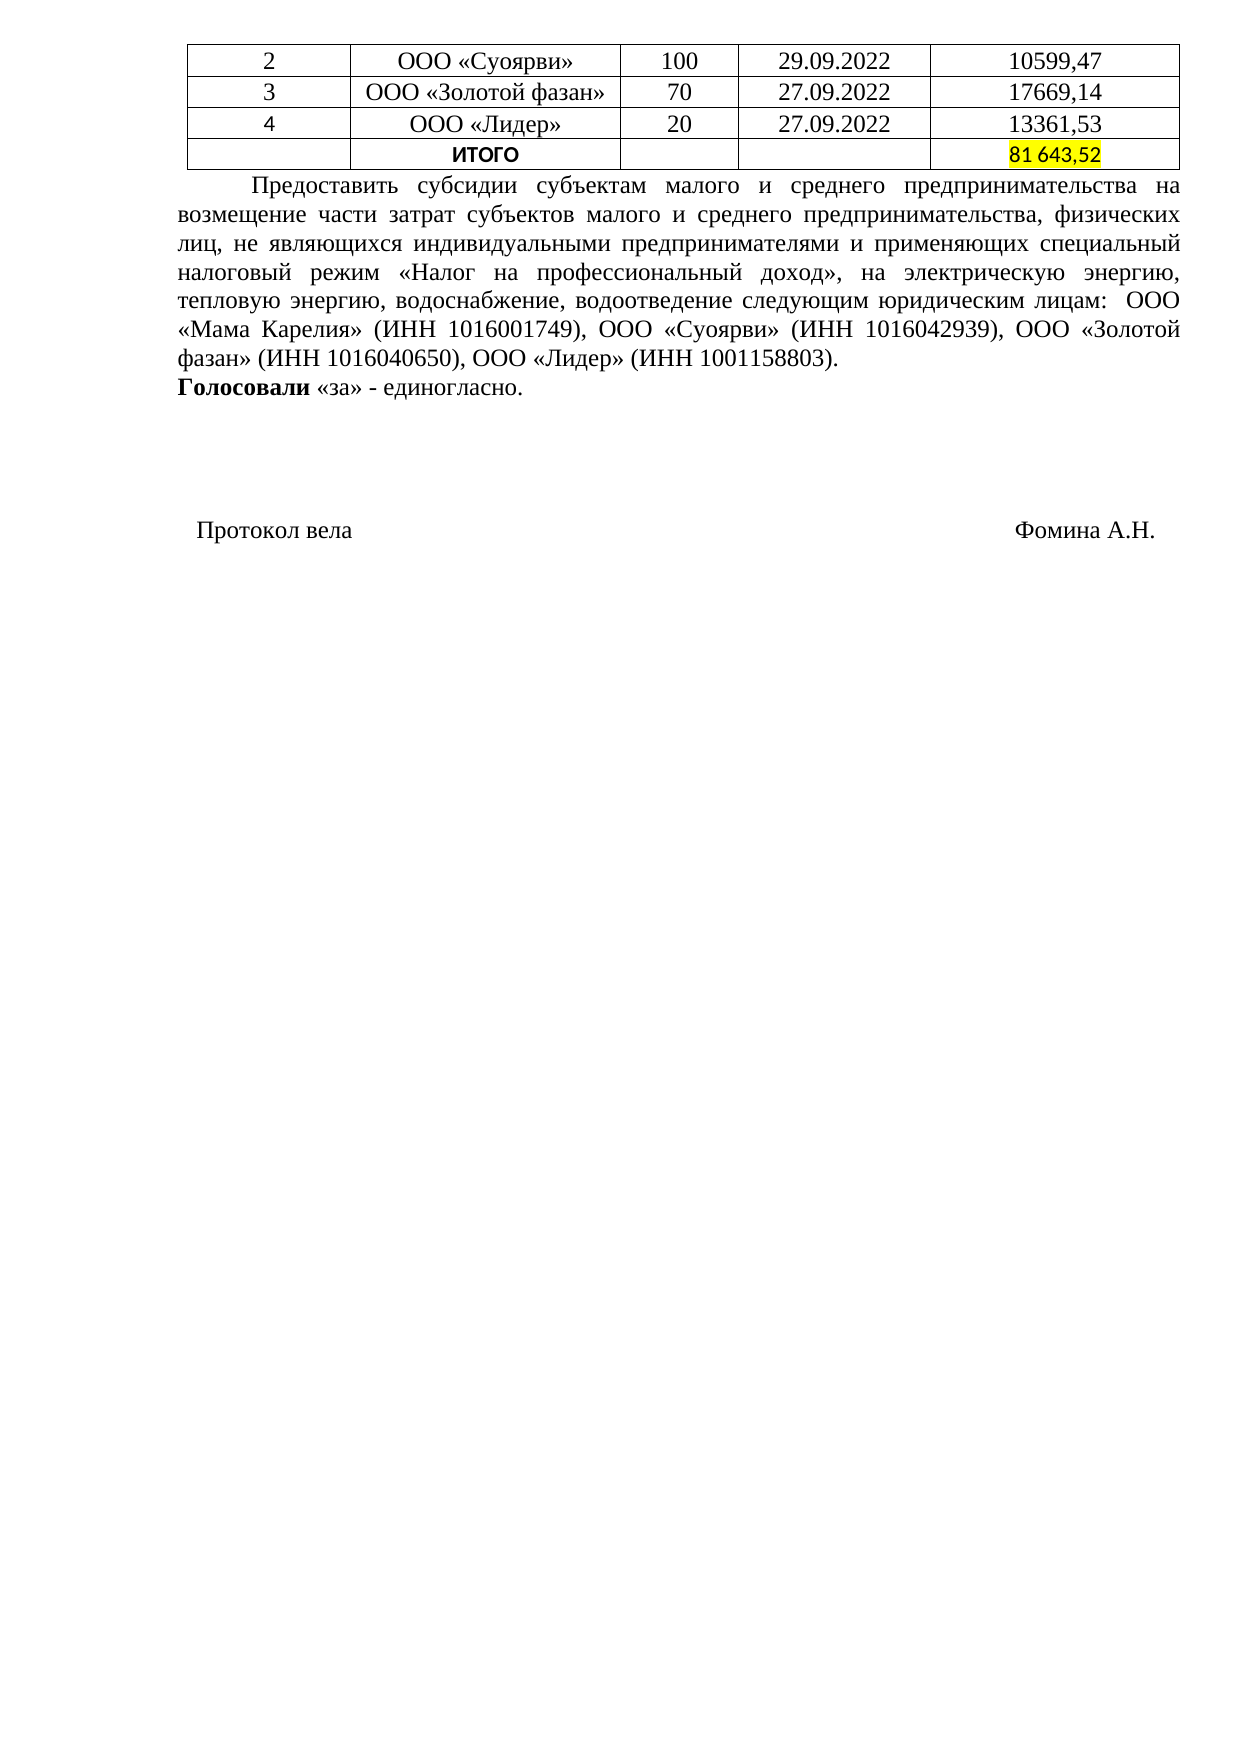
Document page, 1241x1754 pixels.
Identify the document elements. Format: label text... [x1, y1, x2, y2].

table_cell 29.09.2022 [739, 45, 930, 76]
table_cell 2 [188, 45, 350, 76]
table_cell 10599,47 [931, 45, 1179, 76]
table_cell 81 643,52 [931, 139, 1179, 169]
table_cell ООО «Лидер» [351, 108, 620, 138]
table_cell 17669,14 [931, 77, 1179, 107]
text Предоставить субсидии субъектам малого и среднего предпринимательства на возмещение части затрат субъектов малого и среднего предпринимательства, физических лиц, не являющихся индивидуальными предпринимателями и применяющих специальный налоговый режим «Налог на профессиональный доход», на электрическую энергию, тепловую энергию, водоснабжение, водоотведение следующим юридическим лицам: ООО «Мама Карелия» (ИНН 1016001749), ООО «Суоярви» (ИНН 1016042939), ООО «Золотой фазан» (ИНН 1016040650), ООО «Лидер» (ИНН 1001158803). [177, 170, 1181, 372]
table_cell 3 [188, 77, 350, 107]
table_cell [188, 139, 350, 169]
text Голосовали «за» - единогласно. [177, 372, 1181, 400]
table_cell 27.09.2022 [739, 108, 930, 138]
table_cell 4 [188, 108, 350, 138]
table_cell ООО «Золотой фазан» [351, 77, 620, 107]
table_cell 70 [621, 77, 738, 107]
table_cell 27.09.2022 [739, 77, 930, 107]
table_cell 20 [621, 108, 738, 138]
table_cell ИТОГО [351, 139, 620, 169]
table_cell [739, 139, 930, 169]
text Протокол вела Фомина А.Н. [177, 515, 1181, 544]
table_cell 13361,53 [931, 108, 1179, 138]
table_cell [621, 139, 738, 169]
table_cell ООО «Суоярви» [351, 45, 620, 76]
table_cell 100 [621, 45, 738, 76]
